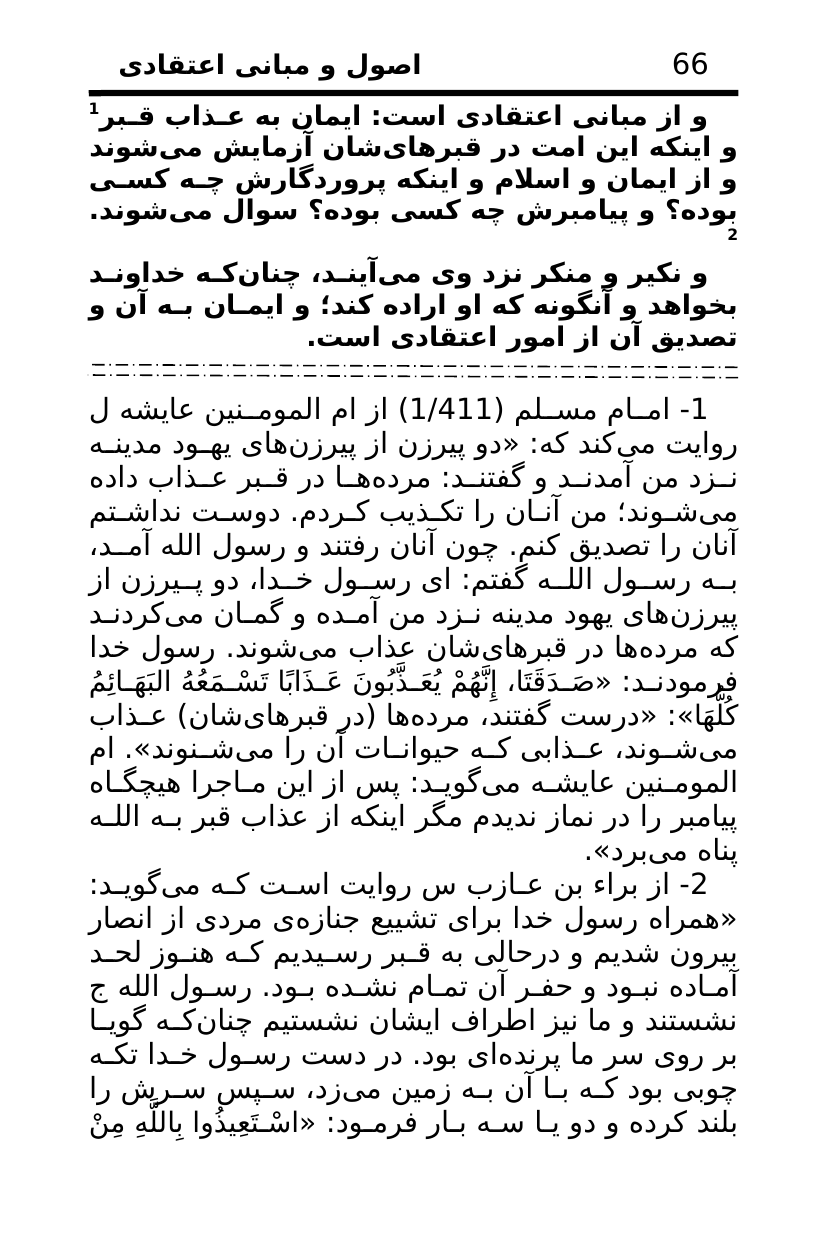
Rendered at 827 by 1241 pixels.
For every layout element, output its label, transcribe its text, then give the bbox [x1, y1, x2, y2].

text 1- امام مسلم (1/411) از ام المومنین عایشه ل روایت می‌کند که: «دو پیرزن از پیرزن‌های یهود مدینه نزد من آمدند و گفتند: مرده‌ها در قبر عذاب داده می‌شوند؛ من آنان را تکذیب کردم. دوست نداشتم آنان را تصدیق کنم. چون آنان رفتند و رسول الله آمد، به رسول الله گفتم: ای رسول خدا، دو پیرزن از پیرزن‌های یهود مدینه نزد من آمده و گمان می‌کردند که مرده‌ها در قبرهای‌شان عذاب می‌شوند. رسول خدا فرمودند: «صَدَقَتَا، إِنَّهُمْ يُعَذَّبُونَ عَذَابًا تَسْمَعُهُ البَهَائِمُ كُلُّهَا»: «درست گفتند، مرده‌ها (در قبرهای‌شان) عذاب می‌شوند، عذابی که حیوانات آن را می‌شنوند». ام المومنین عایشه می‌گوید: پس از این ماجرا هیچگاه پیامبر را در نماز ندیدم مگر اینکه از عذاب قبر به الله پناه می‌برد». [89, 392, 738, 868]
text و نکیر و منکر نزد وی می‌آیند، چنان‌که خداوند بخواهد و آنگونه که او اراده کند؛ و ایمان به آن و تصدیق آن از امور اعتقادی است. [89, 258, 738, 352]
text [89, 868, 738, 1139]
text و از مبانی اعتقادی است: ایمان به عذاب قبر1 و اینکه این امت در قبرهای‌شان آزمایش می‌شوند و از ایمان و اسلام و اینکه پروردگارش چه کسی بوده؟ و پیامبرش چه کسی بوده؟ سوال می‌شوند.2 [89, 100, 738, 258]
